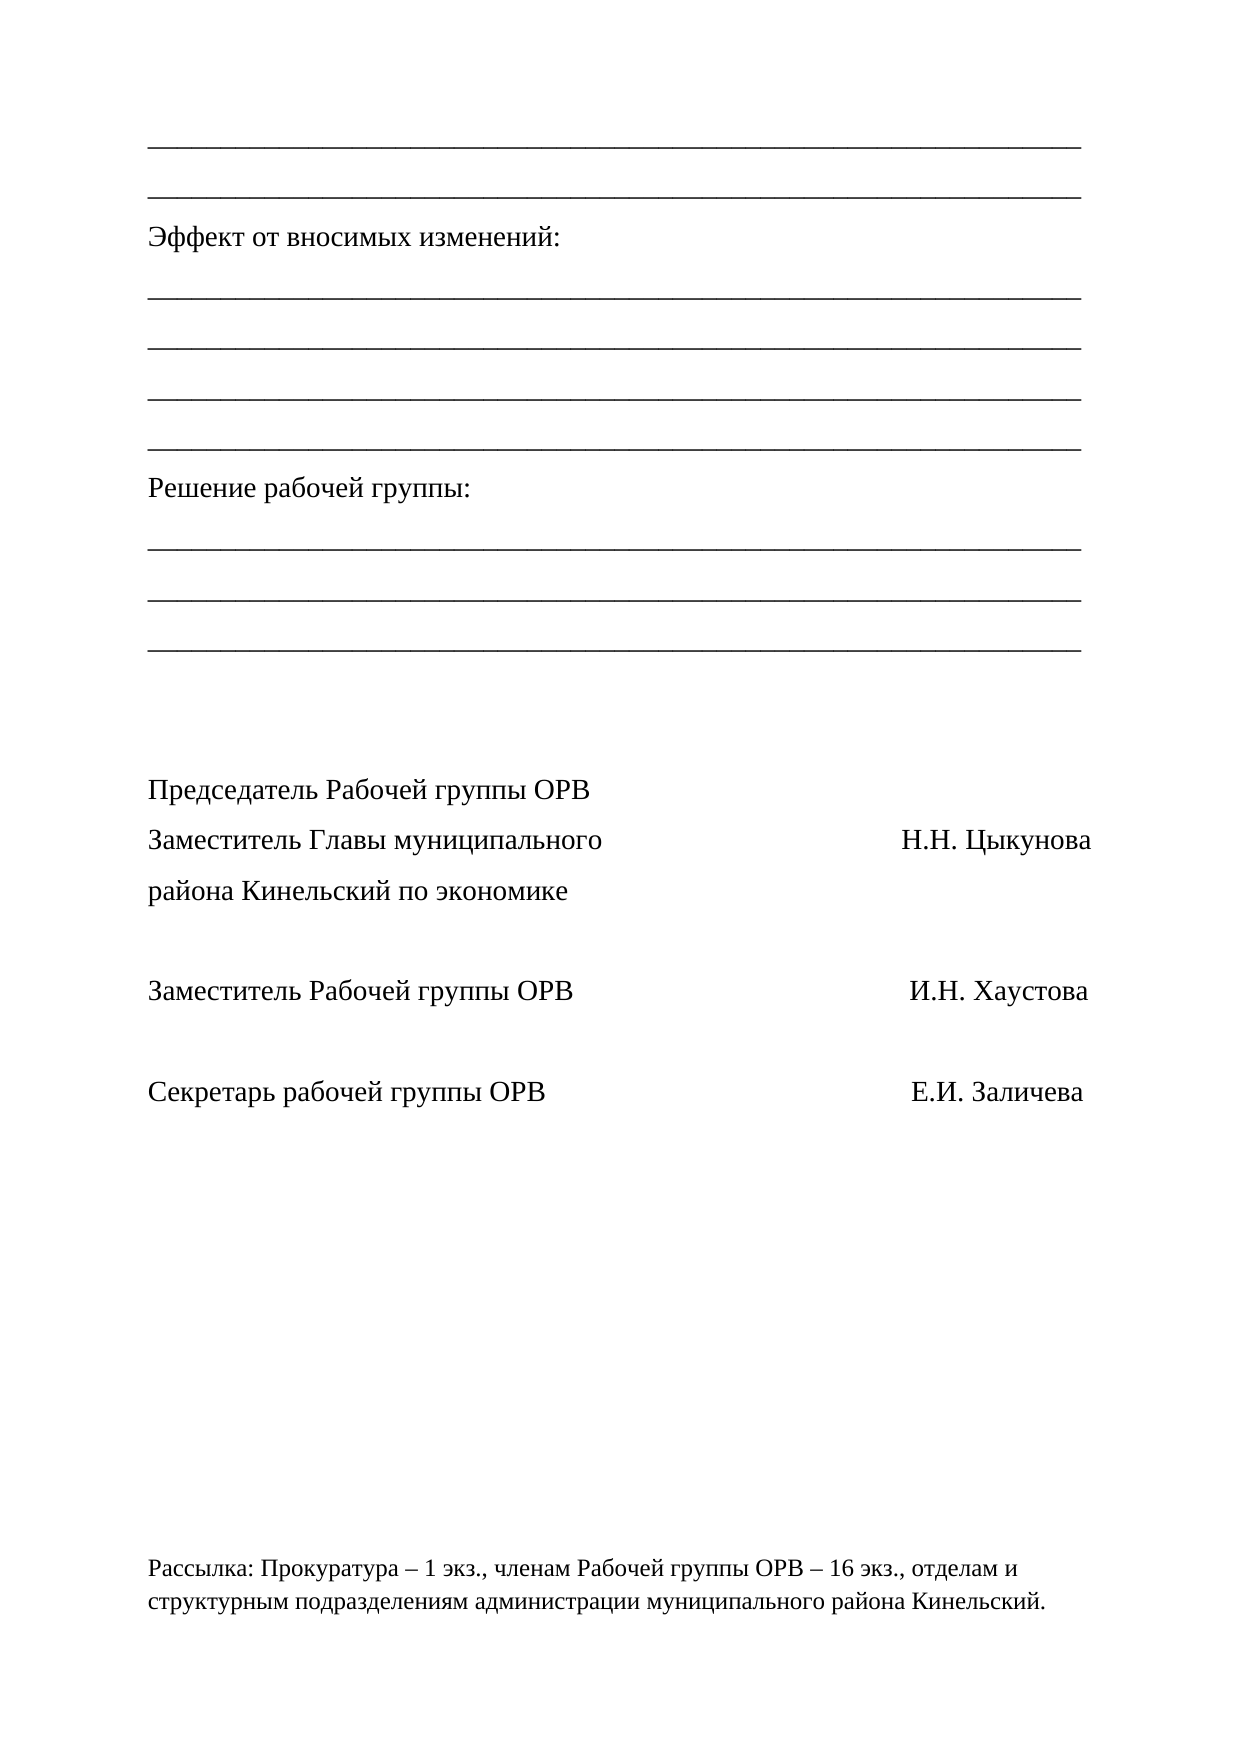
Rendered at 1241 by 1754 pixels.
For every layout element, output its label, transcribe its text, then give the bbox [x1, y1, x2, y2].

text Рассылка: Прокуратура – 1 экз., членам Рабочей группы ОРВ – 16 экз., отделам и структурным подразделениям администрации муниципального района Кинельский. [148, 1553, 1152, 1614]
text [148, 168, 1152, 202]
text Решение рабочей группы: [148, 470, 1152, 504]
text района Кинельский по экономике [148, 873, 1152, 906]
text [148, 118, 1152, 152]
text Эффект от вносимых изменений: ________________________________________________________________ [148, 219, 1152, 303]
text ________________________________________________________________ [148, 571, 1152, 604]
text Секретарь рабочей группы ОРВ Е.И. Заличева [148, 1074, 1152, 1108]
text ________________________________________________________________ [148, 370, 1152, 403]
text ________________________________________________________________ [148, 621, 1152, 655]
text ________________________________________________________________ [148, 521, 1152, 554]
text Председатель Рабочей группы ОРВ [148, 772, 1152, 806]
text Заместитель Рабочей группы ОРВ И.Н. Хаустова [148, 973, 1152, 1007]
text Заместитель Главы муниципального Н.Н. Цыкунова [148, 822, 1152, 856]
text ________________________________________________________________ [148, 319, 1152, 353]
text ________________________________________________________________ [148, 420, 1152, 453]
